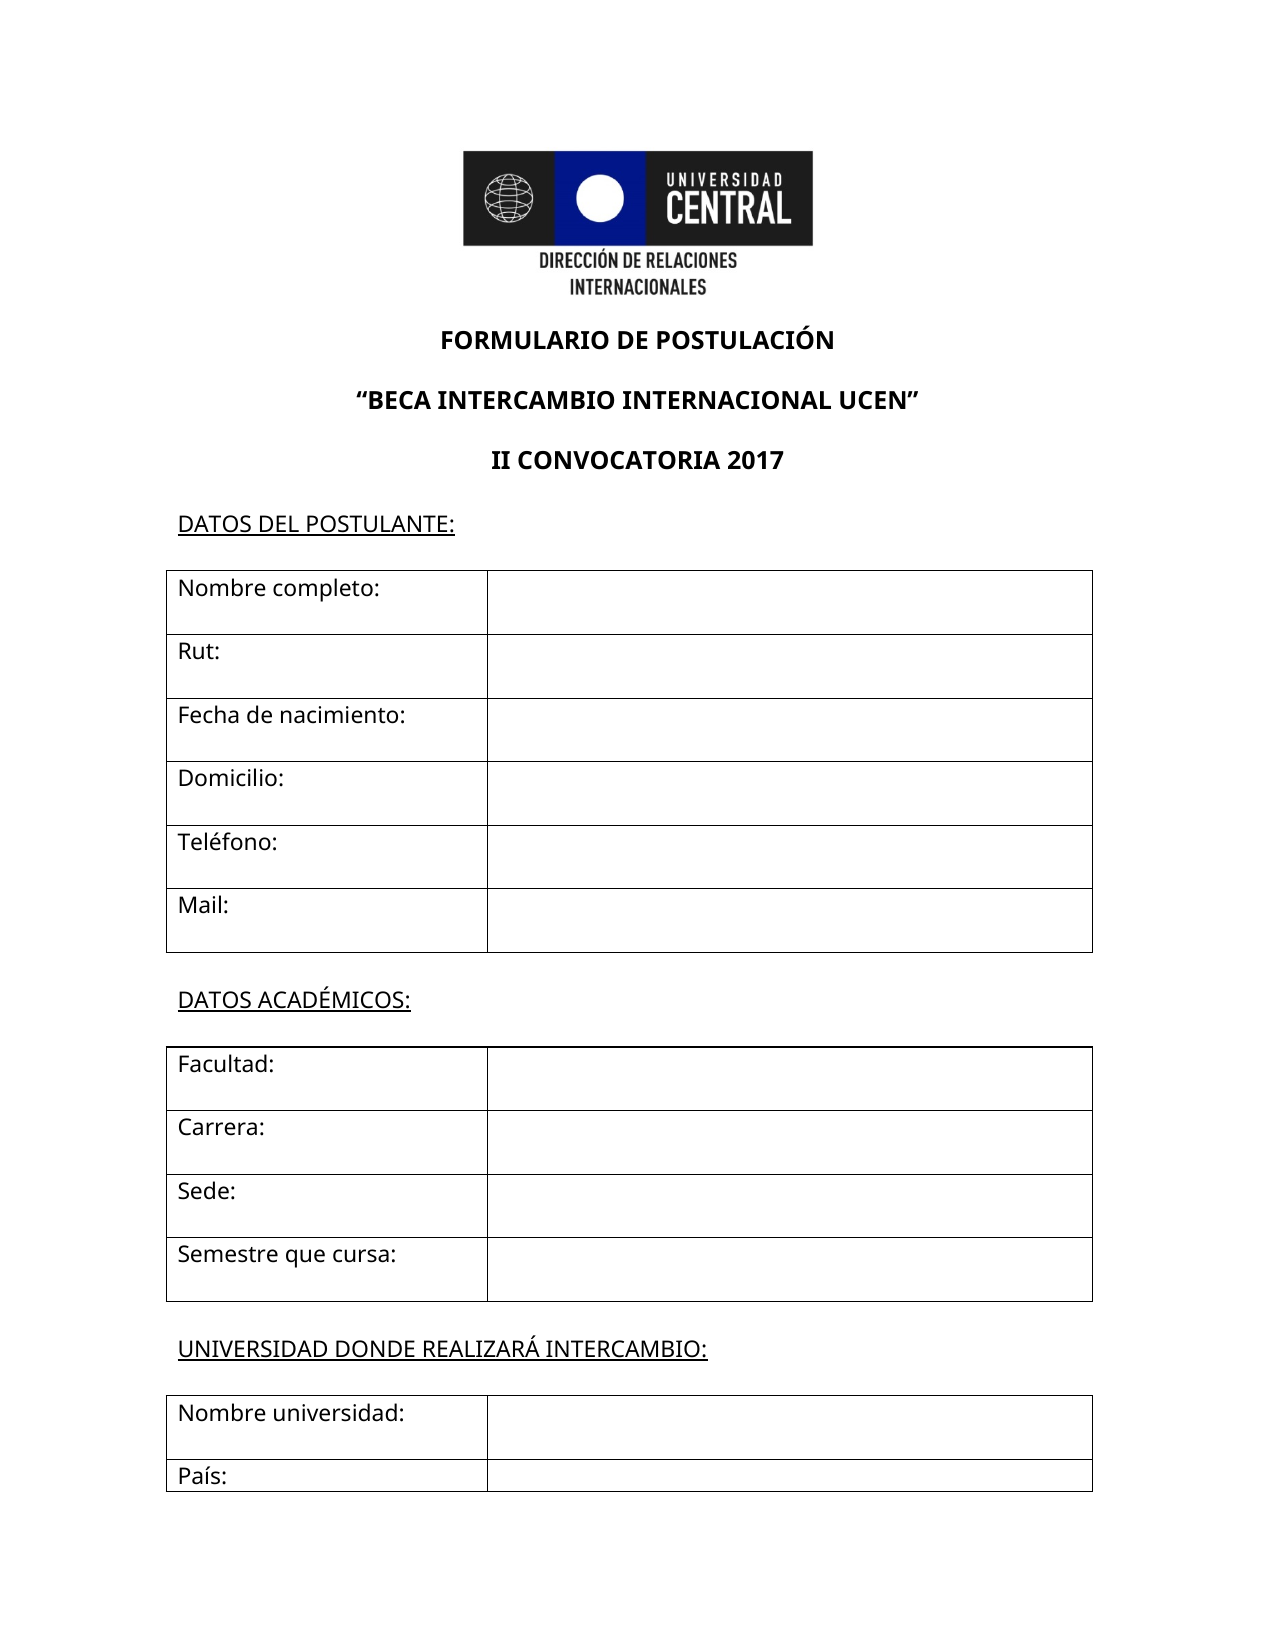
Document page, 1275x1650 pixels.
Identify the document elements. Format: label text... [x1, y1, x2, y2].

text DATOS ACADÉMICOS: [177, 984, 1098, 1015]
table_cell Rut: [167, 635, 487, 697]
table_cell [488, 1111, 1092, 1173]
table_header Nombre completo: [167, 571, 487, 634]
table_header Facultad: [167, 1048, 487, 1110]
text II CONVOCATORIA 2017 [177, 443, 1098, 477]
picture [459, 147, 816, 298]
table_header [488, 1048, 1092, 1110]
table_cell [488, 1460, 1092, 1491]
table_cell [488, 889, 1092, 952]
table_cell Domicilio: [167, 762, 487, 824]
table_cell [488, 762, 1092, 824]
table_cell [488, 1238, 1092, 1301]
table_cell Mail: [167, 889, 487, 952]
table_cell Semestre que cursa: [167, 1238, 487, 1301]
table_cell Carrera: [167, 1111, 487, 1173]
text “BECA INTERCAMBIO INTERNACIONAL UCEN” [177, 383, 1098, 417]
text DATOS DEL POSTULANTE: [177, 508, 1098, 539]
table_header [488, 1396, 1092, 1459]
table_cell [488, 1175, 1092, 1237]
table_cell País: [167, 1460, 487, 1491]
table_cell Teléfono: [167, 826, 487, 888]
table_cell [488, 635, 1092, 697]
table_cell Fecha de nacimiento: [167, 699, 487, 761]
text UNIVERSIDAD DONDE REALIZARÁ INTERCAMBIO: [177, 1333, 1098, 1364]
table_cell Sede: [167, 1175, 487, 1237]
table_header [488, 571, 1092, 634]
table_header Nombre universidad: [167, 1396, 487, 1459]
table_cell [488, 699, 1092, 761]
text FORMULARIO DE POSTULACIÓN [177, 323, 1098, 357]
table_cell [488, 826, 1092, 888]
